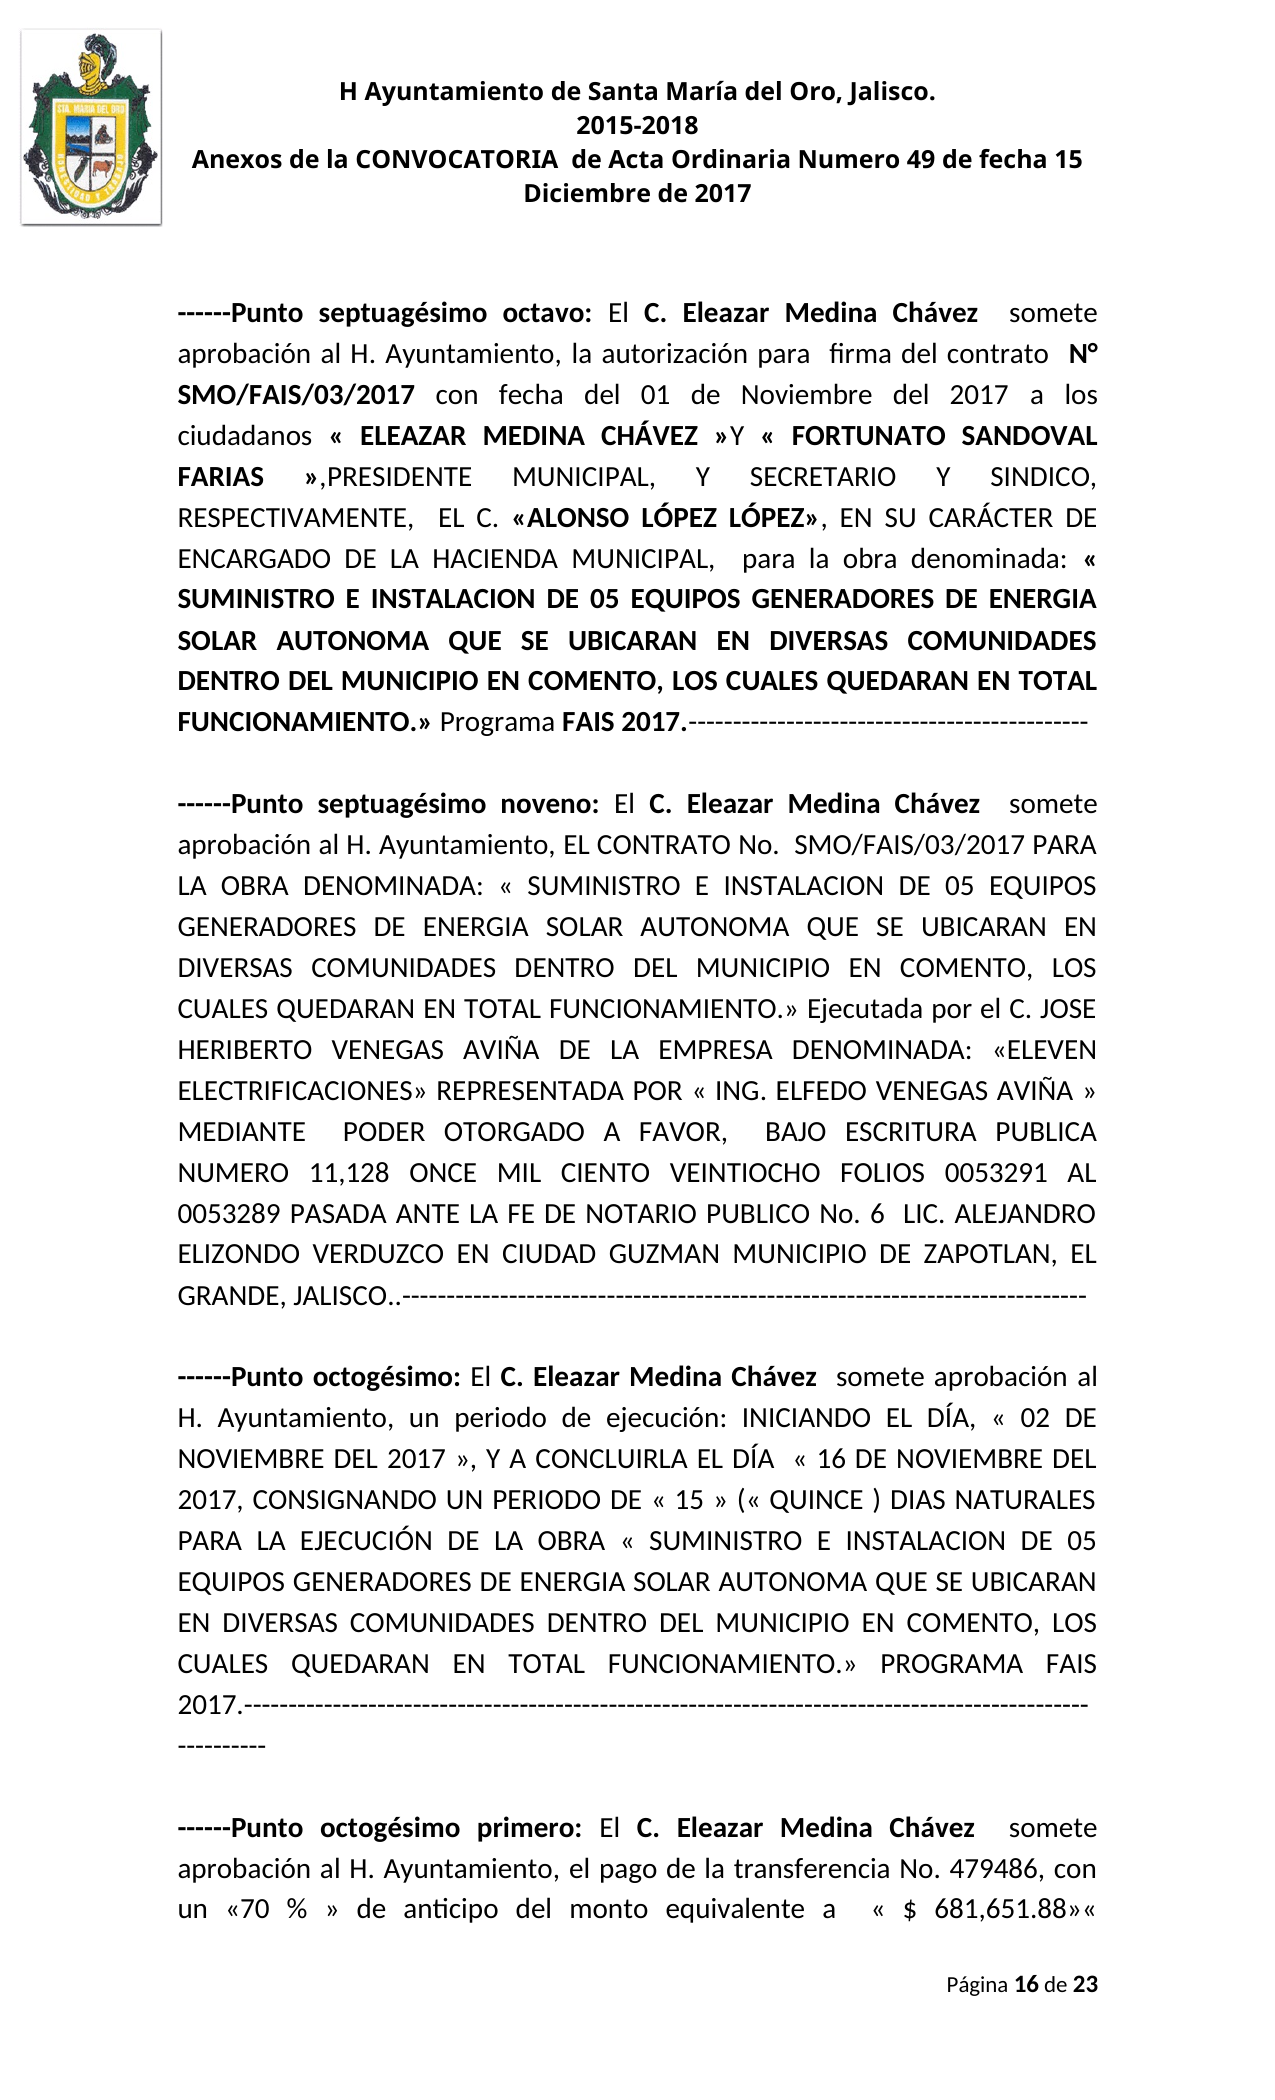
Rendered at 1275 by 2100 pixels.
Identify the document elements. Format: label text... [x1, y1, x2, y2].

text ------Punto septuagésimo noveno: El C. Eleazar Medina Chávez somete aprobación al H. Ayuntamiento, EL CONTRATO No. SMO/FAIS/03/2017 PARA LA OBRA DENOMINADA: « SUMINISTRO E INSTALACION DE 05 EQUIPOS GENERADORES DE ENERGIA SOLAR AUTONOMA QUE SE UBICARAN EN DIVERSAS COMUNIDADES DENTRO DEL MUNICIPIO EN COMENTO, LOS CUALES QUEDARAN EN TOTAL FUNCIONAMIENTO.» Ejecutada por el C. JOSE HERIBERTO VENEGAS AVIÑA DE LA EMPRESA DENOMINADA: «ELEVEN ELECTRIFICACIONES» REPRESENTADA POR « ING. ELFEDO VENEGAS AVIÑA » MEDIANTE PODER OTORGADO A FAVOR, BAJO ESCRITURA PUBLICA NUMERO 11,128 ONCE MIL CIENTO VEINTIOCHO FOLIOS 0053291 AL 0053289 PASADA ANTE LA FE DE NOTARIO PUBLICO No. 6 LIC. ALEJANDRO ELIZONDO VERDUZCO EN CIUDAD GUZMAN MUNICIPIO DE ZAPOTLAN, EL GRANDE, JALISCO..----------------------------------------------------------------------------- [177, 785, 1098, 1312]
text ------Punto octogésimo: El C. Eleazar Medina Chávez somete aprobación al H. Ayuntamiento, un periodo de ejecución: INICIANDO EL DÍA, « 02 DE NOVIEMBRE DEL 2017 », Y A CONCLUIRLA EL DÍA « 16 DE NOVIEMBRE DEL 2017, CONSIGNANDO UN PERIODO DE « 15 » (« QUINCE ) DIAS NATURALES PARA LA EJECUCIÓN DE LA OBRA « SUMINISTRO E INSTALACION DE 05 EQUIPOS GENERADORES DE ENERGIA SOLAR AUTONOMA QUE SE UBICARAN EN DIVERSAS COMUNIDADES DENTRO DEL MUNICIPIO EN COMENTO, LOS CUALES QUEDARAN EN TOTAL FUNCIONAMIENTO.» PROGRAMA FAIS 2017.--------------------------------------------------------------------------------------------------------- [177, 1358, 1098, 1762]
text ------Punto septuagésimo octavo: El C. Eleazar Medina Chávez somete aprobación al H. Ayuntamiento, la autorización para firma del contrato N° SMO/FAIS/03/2017 con fecha del 01 de Noviembre del 2017 a los ciudadanos « ELEAZAR MEDINA CHÁVEZ »Y « FORTUNATO SANDOVAL FARIAS »,PRESIDENTE MUNICIPAL, Y SECRETARIO Y SINDICO, RESPECTIVAMENTE, EL C. «ALONSO LÓPEZ LÓPEZ», EN SU CARÁCTER DE ENCARGADO DE LA HACIENDA MUNICIPAL, para la obra denominada: « SUMINISTRO E INSTALACION DE 05 EQUIPOS GENERADORES DE ENERGIA SOLAR AUTONOMA QUE SE UBICARAN EN DIVERSAS COMUNIDADES DENTRO DEL MUNICIPIO EN COMENTO, LOS CUALES QUEDARAN EN TOTAL FUNCIONAMIENTO.» Programa FAIS 2017.--------------------------------------------- [177, 294, 1098, 739]
picture [18, 27, 163, 227]
